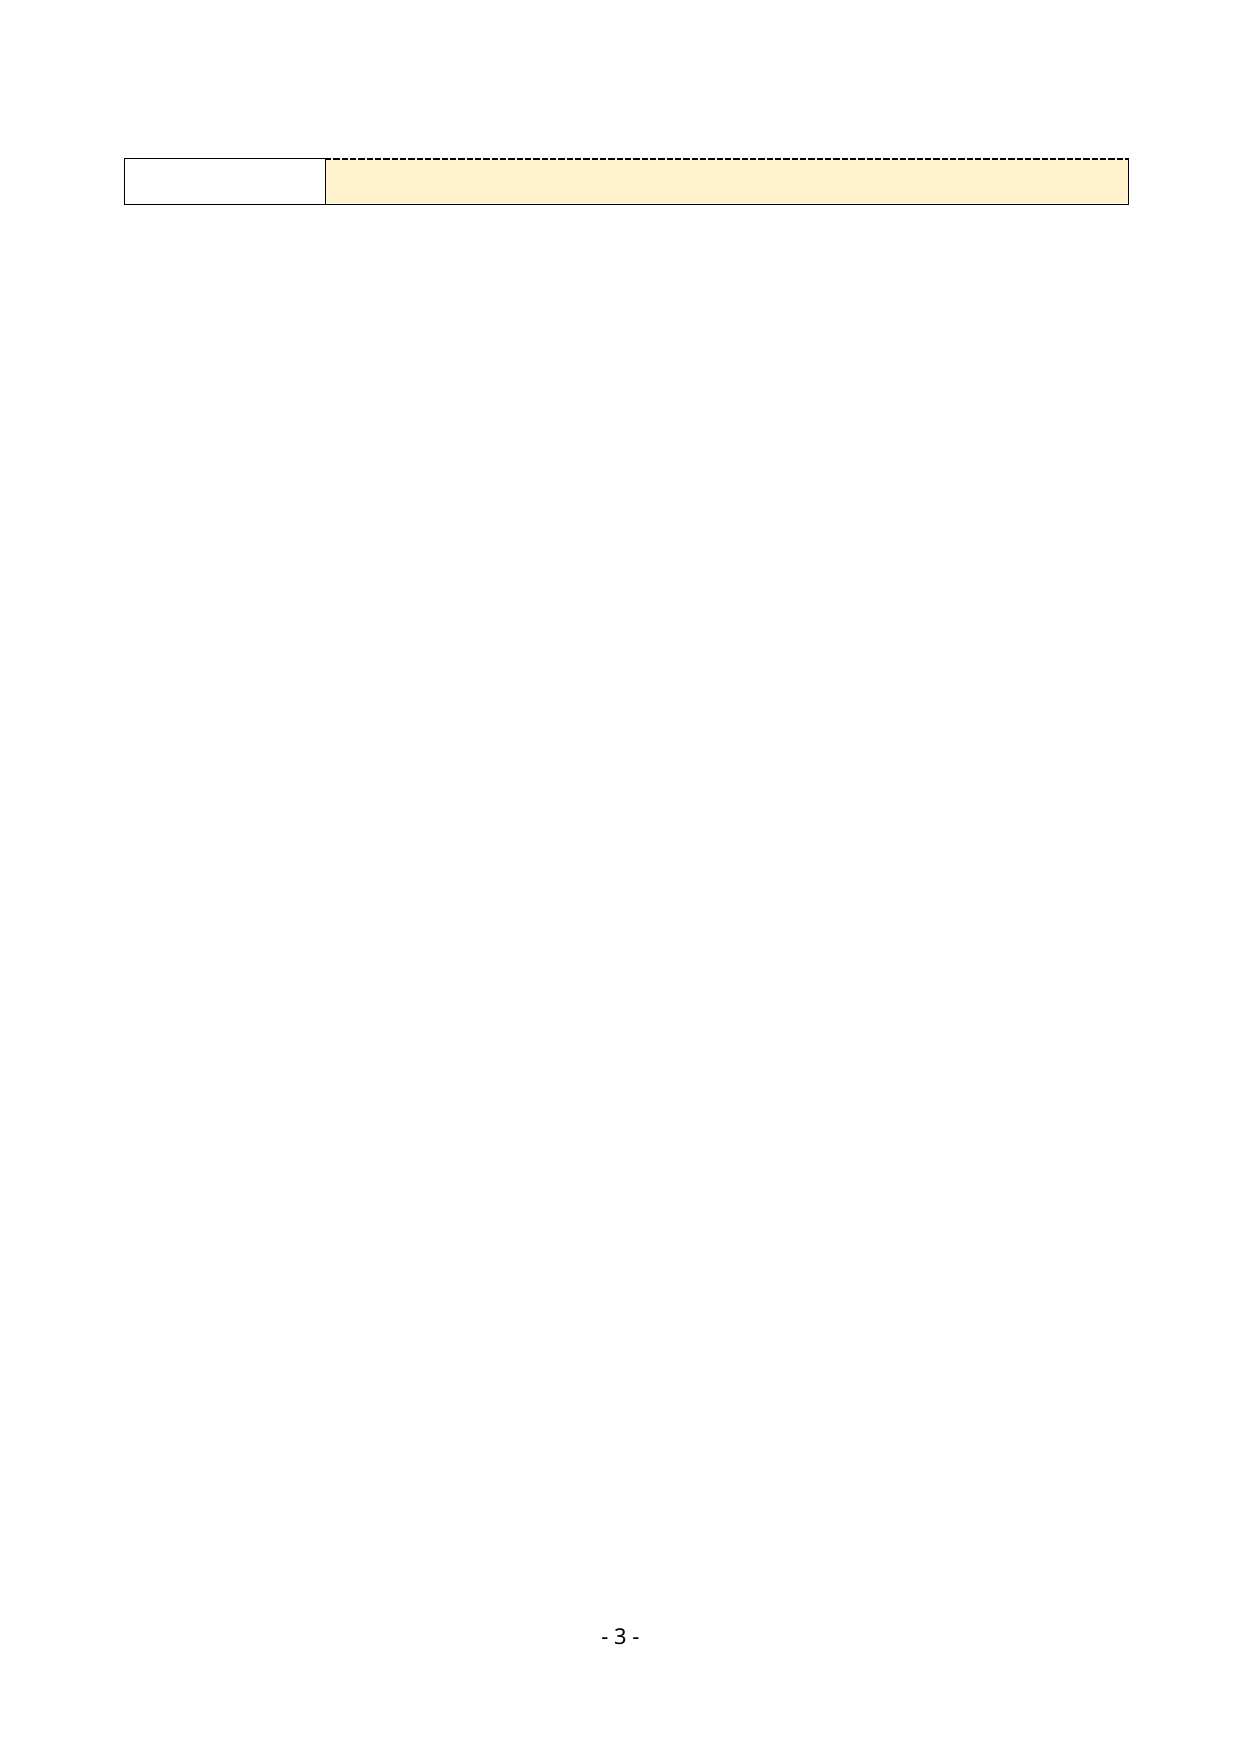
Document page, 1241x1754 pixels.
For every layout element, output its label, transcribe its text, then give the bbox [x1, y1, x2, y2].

table_cell 【デザイン理論】 【デザイン手法】 [326, 158, 1128, 203]
